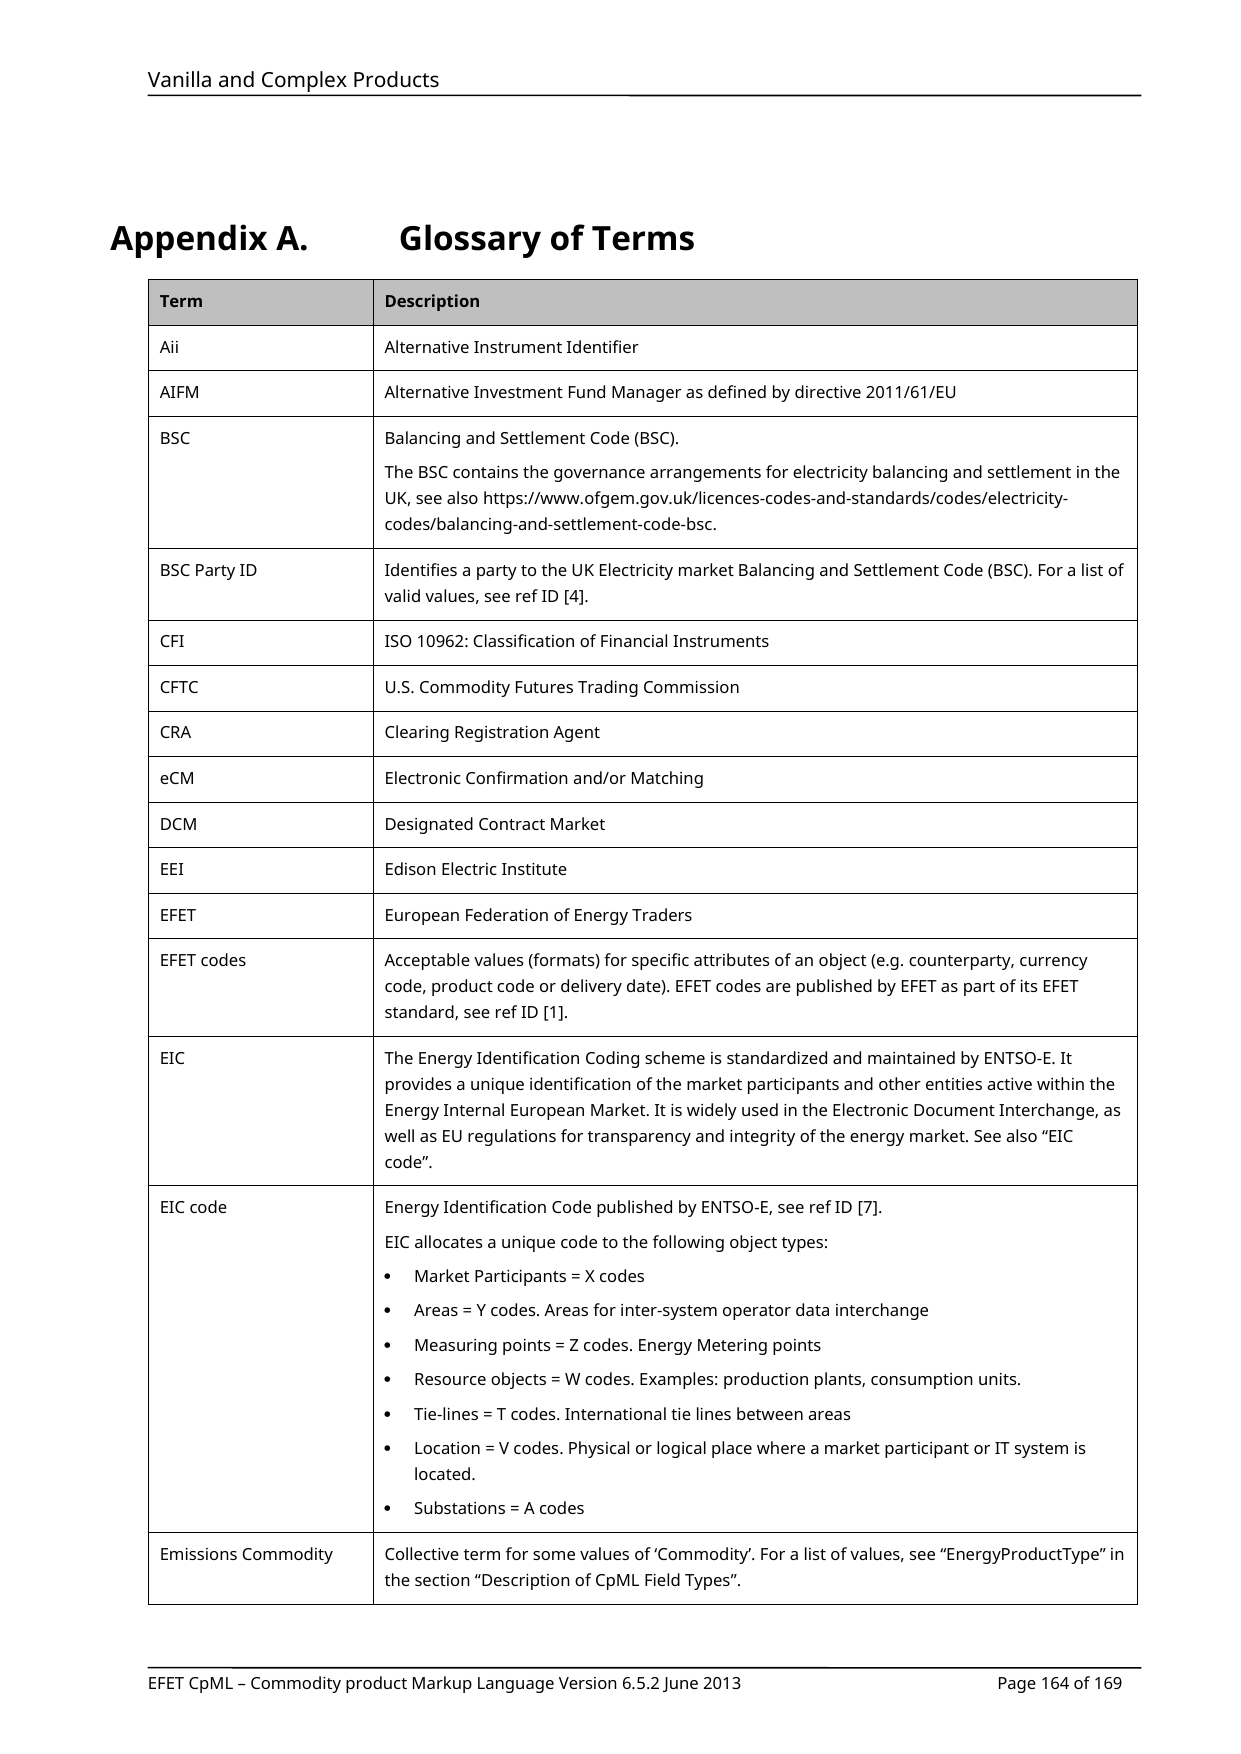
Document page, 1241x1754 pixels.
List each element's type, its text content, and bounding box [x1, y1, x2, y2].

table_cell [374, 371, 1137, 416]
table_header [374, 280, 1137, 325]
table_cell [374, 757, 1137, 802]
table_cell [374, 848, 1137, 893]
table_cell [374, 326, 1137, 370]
text Glossary of Terms [110, 215, 1122, 260]
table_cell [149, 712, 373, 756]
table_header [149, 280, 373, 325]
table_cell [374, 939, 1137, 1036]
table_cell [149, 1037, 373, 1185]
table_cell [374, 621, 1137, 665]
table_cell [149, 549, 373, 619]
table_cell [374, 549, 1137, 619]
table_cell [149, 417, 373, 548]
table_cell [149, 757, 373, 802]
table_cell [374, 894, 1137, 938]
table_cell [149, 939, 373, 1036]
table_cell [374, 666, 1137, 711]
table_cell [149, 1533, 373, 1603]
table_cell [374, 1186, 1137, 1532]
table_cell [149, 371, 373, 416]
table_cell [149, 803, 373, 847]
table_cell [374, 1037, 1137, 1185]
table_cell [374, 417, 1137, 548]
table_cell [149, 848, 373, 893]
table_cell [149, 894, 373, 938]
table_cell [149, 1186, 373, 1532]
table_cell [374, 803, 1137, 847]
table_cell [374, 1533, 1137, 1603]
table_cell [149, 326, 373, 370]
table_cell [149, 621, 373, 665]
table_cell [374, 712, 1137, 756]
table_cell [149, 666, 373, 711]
